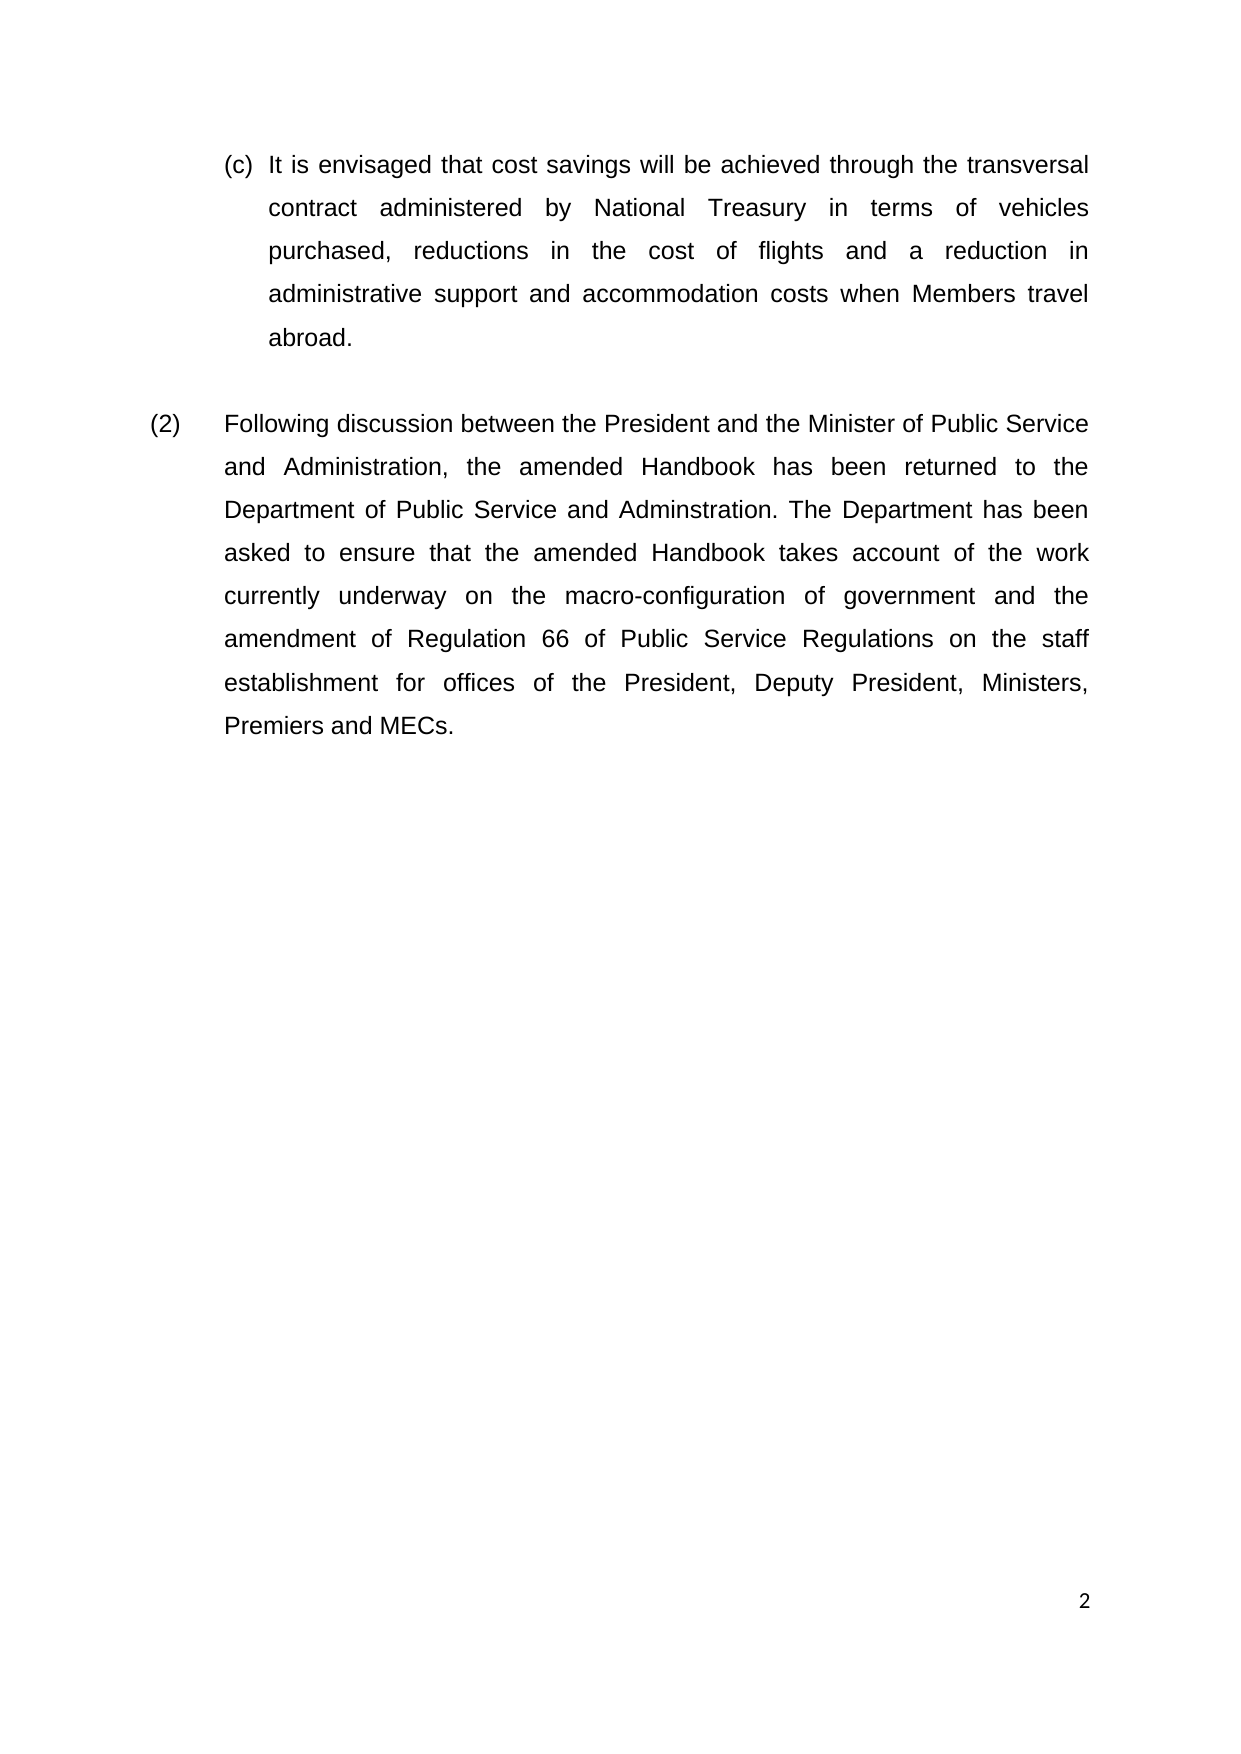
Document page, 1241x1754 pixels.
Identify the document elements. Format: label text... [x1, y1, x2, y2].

text (c) It is envisaged that cost savings will be achieved through the transversal contract administered by National Treasury in terms of vehicles purchased, reductions in the cost of flights and a reduction in administrative support and accommodation costs when Members travel abroad. [224, 150, 1090, 351]
text (2) Following discussion between the President and the Minister of Public Service and Administration, the amended Handbook has been returned to the Department of Public Service and Adminstration. The Department has been asked to ensure that the amended Handbook takes account of the work currently underway on the macro-configuration of government and the amendment of Regulation 66 of Public Service Regulations on the staff establishment for offices of the President, Deputy President, Ministers, Premiers and MECs. [150, 409, 1090, 739]
